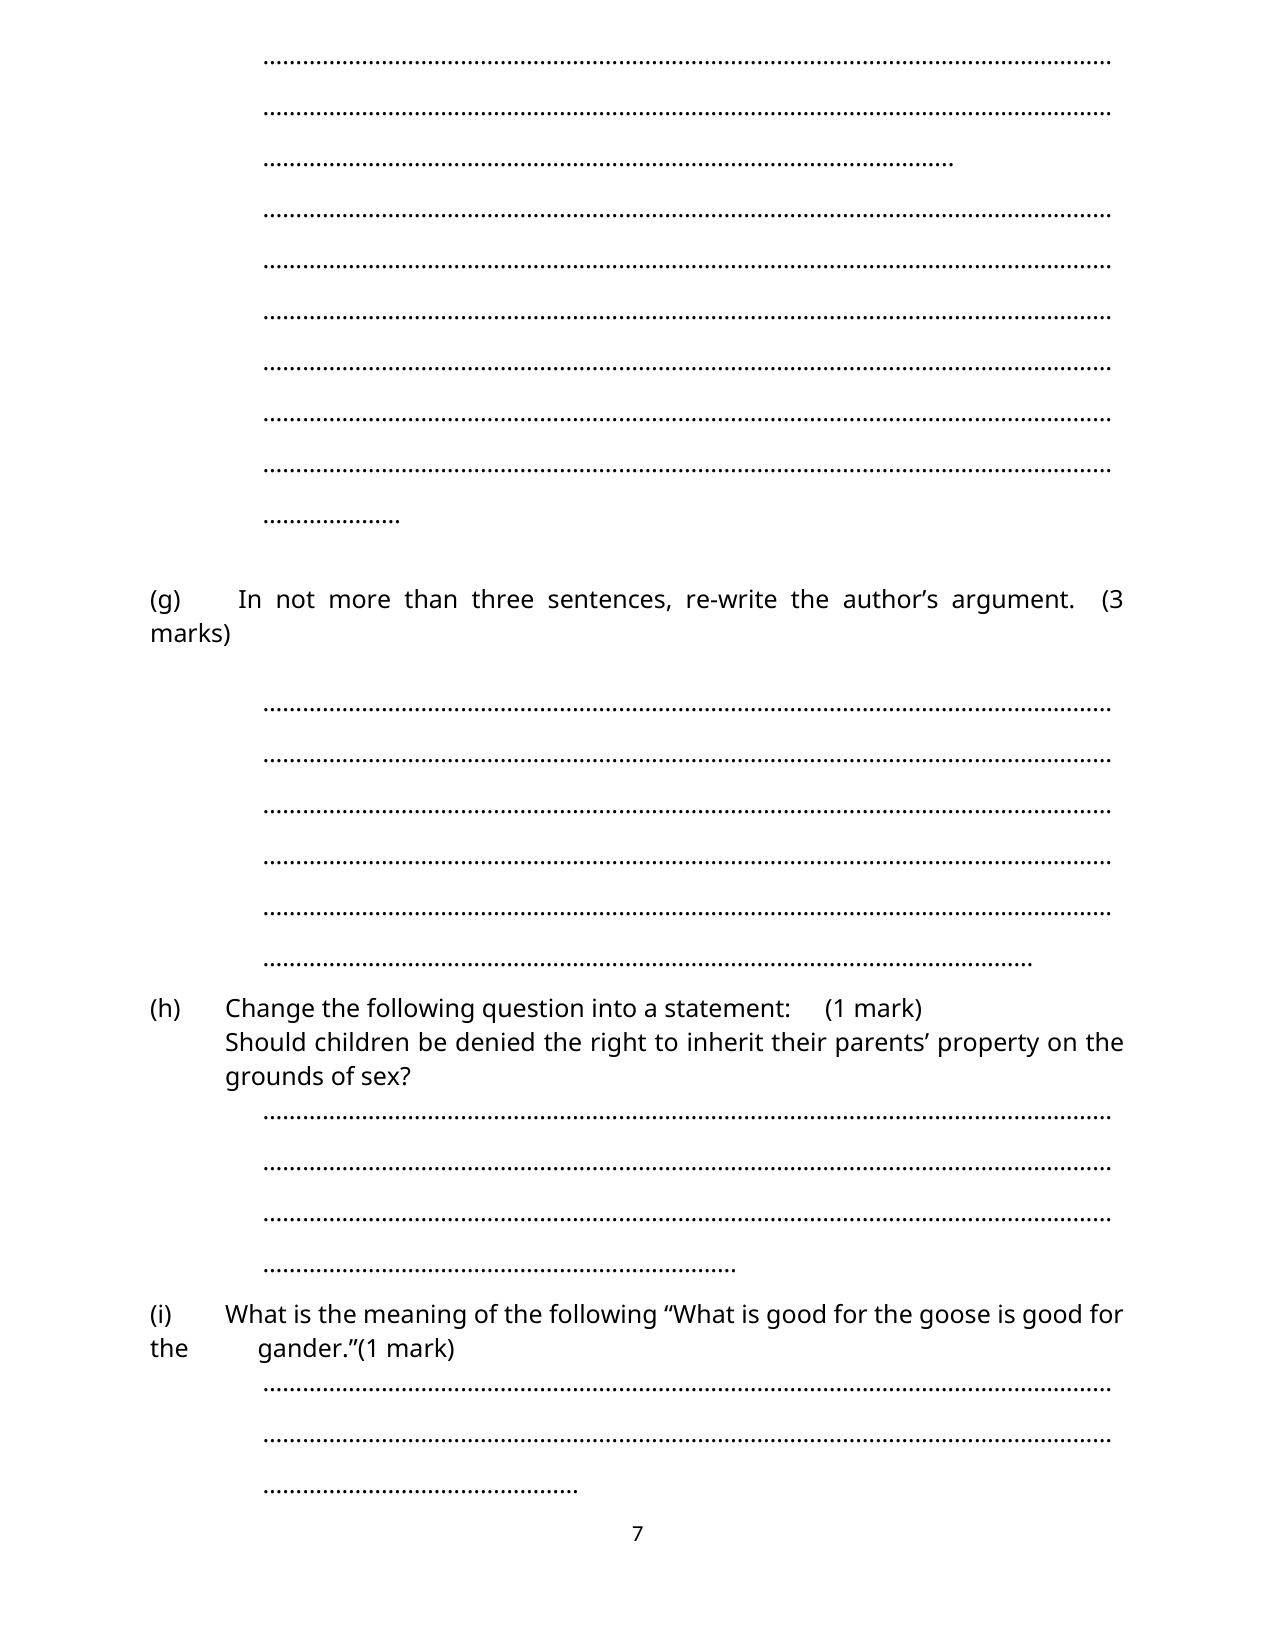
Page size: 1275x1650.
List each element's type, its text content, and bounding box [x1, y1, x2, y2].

text (g) In not more than three sentences, re-write the author’s argument. (3 marks) [150, 582, 1125, 650]
text ……………………………………………………………………………………………………………………………………………………………………………………………………………………………………………………………………………… [262, 1365, 1125, 1501]
text …………………………………………………………………………………………………………………………………………………………………………………………………………………………………………………………………………………………………………………………………………………………………………………………………………………………………………………………………………………………………………………………………………………………………………………………………………………………………………………………………………………………………… [262, 684, 1125, 973]
text (h) Change the following question into a statement: (1 mark) [150, 990, 1125, 1024]
text Should children be denied the right to inherit their parents’ property on the grounds of sex? [225, 1024, 1125, 1093]
text (i) What is the meaning of the following “What is good for the goose is good for the gander.”(1 mark) [150, 1297, 1125, 1365]
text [262, 37, 1125, 531]
text ……………………………………………………………………………………………………………………………………………………………………………………………………………………………………………………………………………………………………………………………………………………………………………………………………………………… [262, 1093, 1125, 1280]
